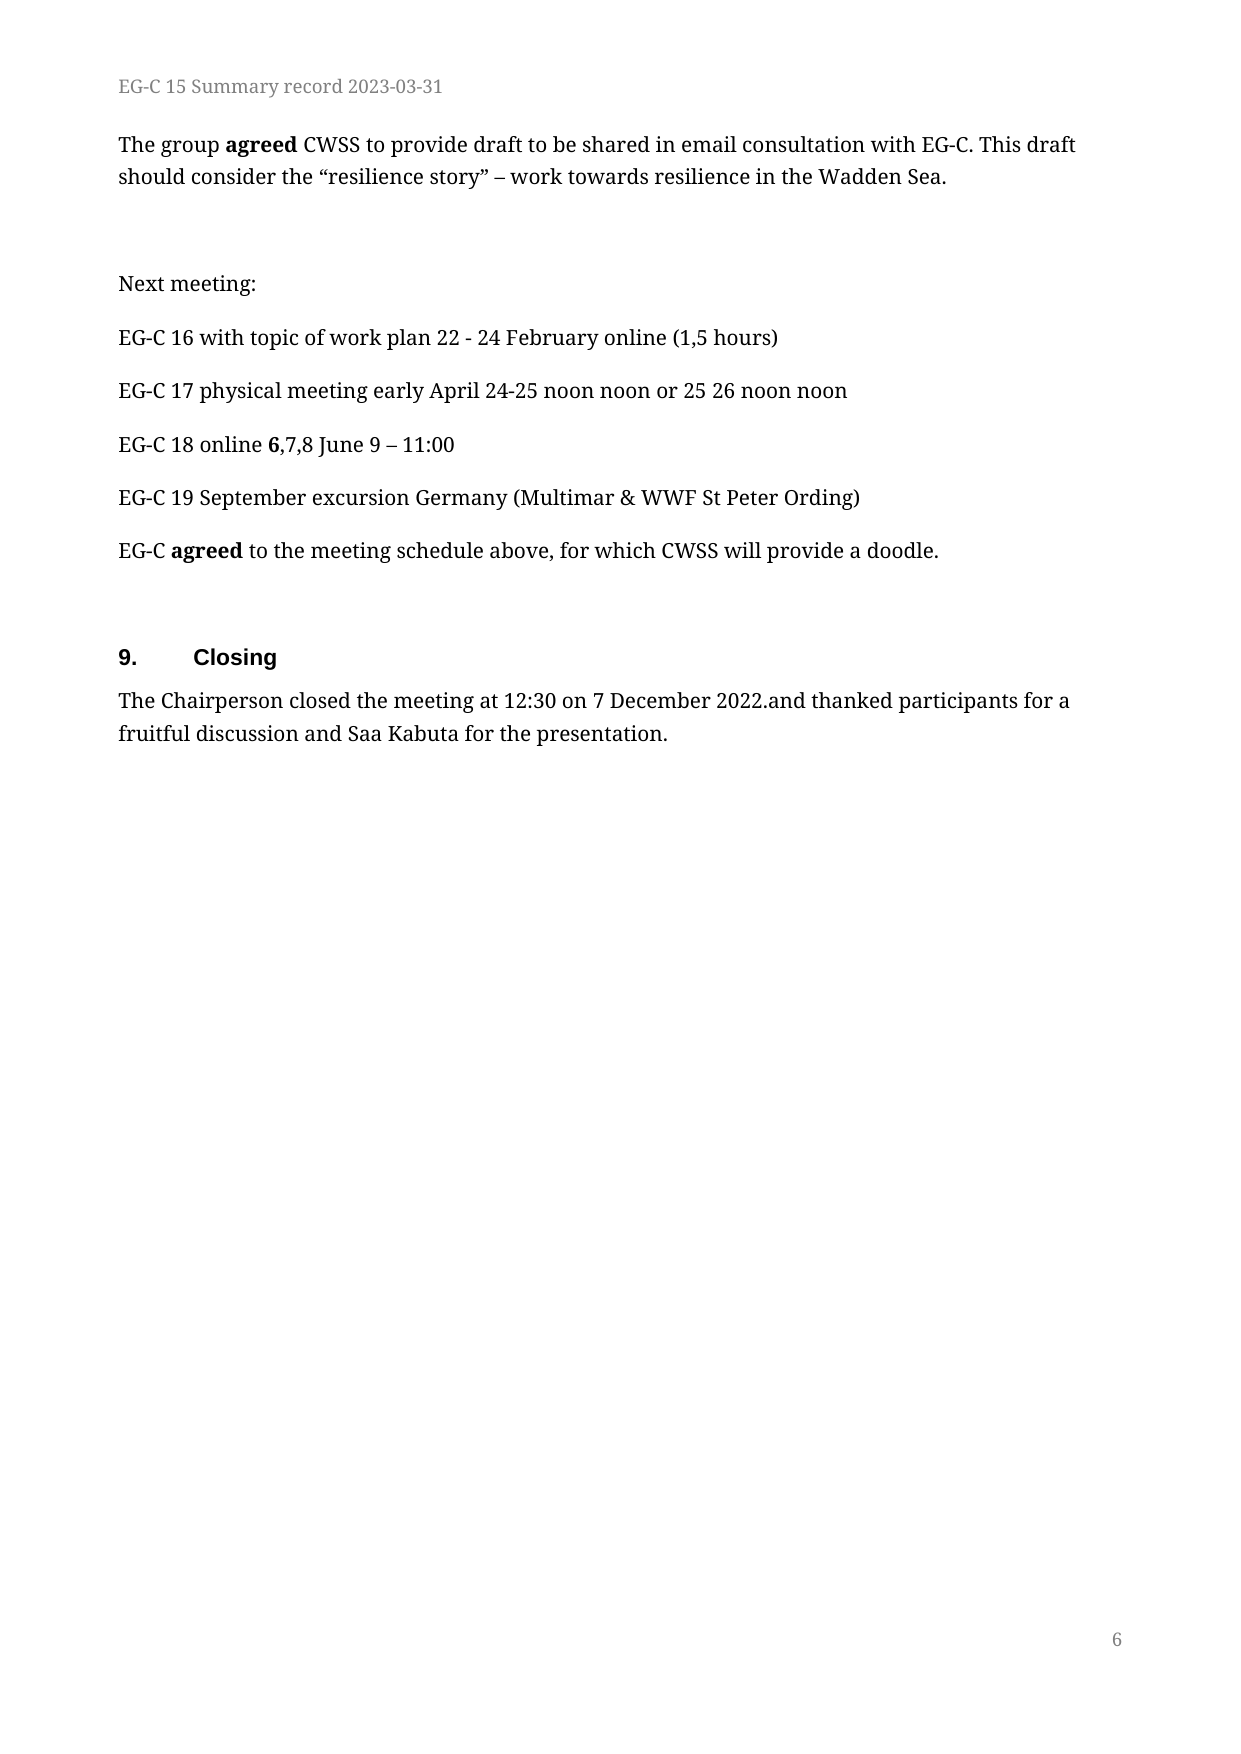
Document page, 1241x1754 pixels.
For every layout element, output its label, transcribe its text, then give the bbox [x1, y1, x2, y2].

text EG-C agreed to the meeting schedule above, for which CWSS will provide a doodle. [118, 537, 1122, 565]
text EG-C 16 with topic of work plan 22 - 24 February online (1,5 hours) [118, 323, 1122, 351]
text Next meeting: [118, 269, 1122, 298]
text EG-C 19 September excursion Germany (Multimar & WWF St Peter Ording) [118, 483, 1122, 512]
text The group agreed CWSS to provide draft to be shared in email consultation with EG-C. This draft should consider the “resilience story” – work towards resilience in the Wadden Sea. [118, 130, 1122, 191]
text EG-C 18 online 6,7,8 June 9 – 11:00 [118, 430, 1122, 458]
text EG-C 17 physical meeting early April 24-25 noon noon or 25 26 noon noon [118, 376, 1122, 405]
list Closing [118, 643, 1122, 670]
text The Chairperson closed the meeting at 12:30 on 7 December 2022.and thanked participants for a fruitful discussion and Saa Kabuta for the presentation. [118, 686, 1122, 747]
